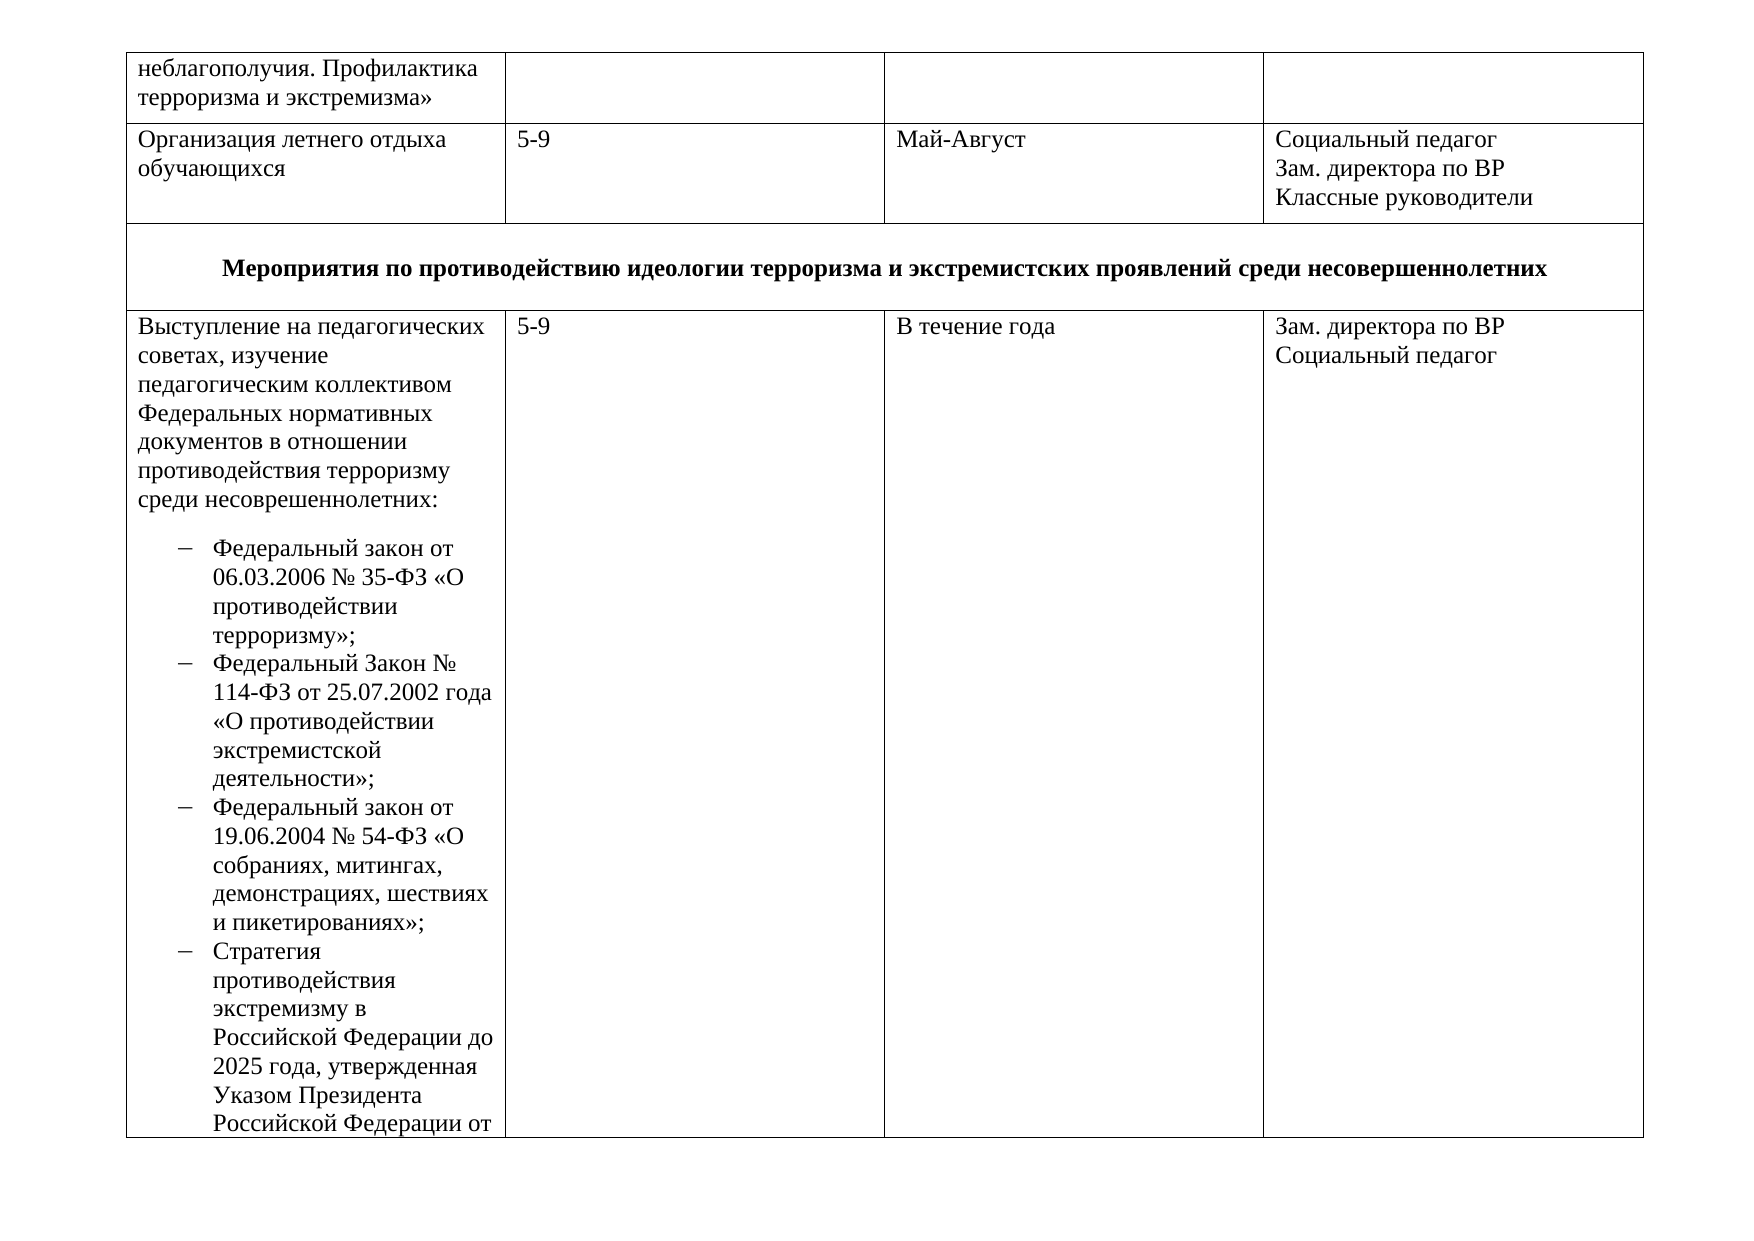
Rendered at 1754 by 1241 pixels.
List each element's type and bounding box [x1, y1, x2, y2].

table_header [118, 44, 1706, 1146]
